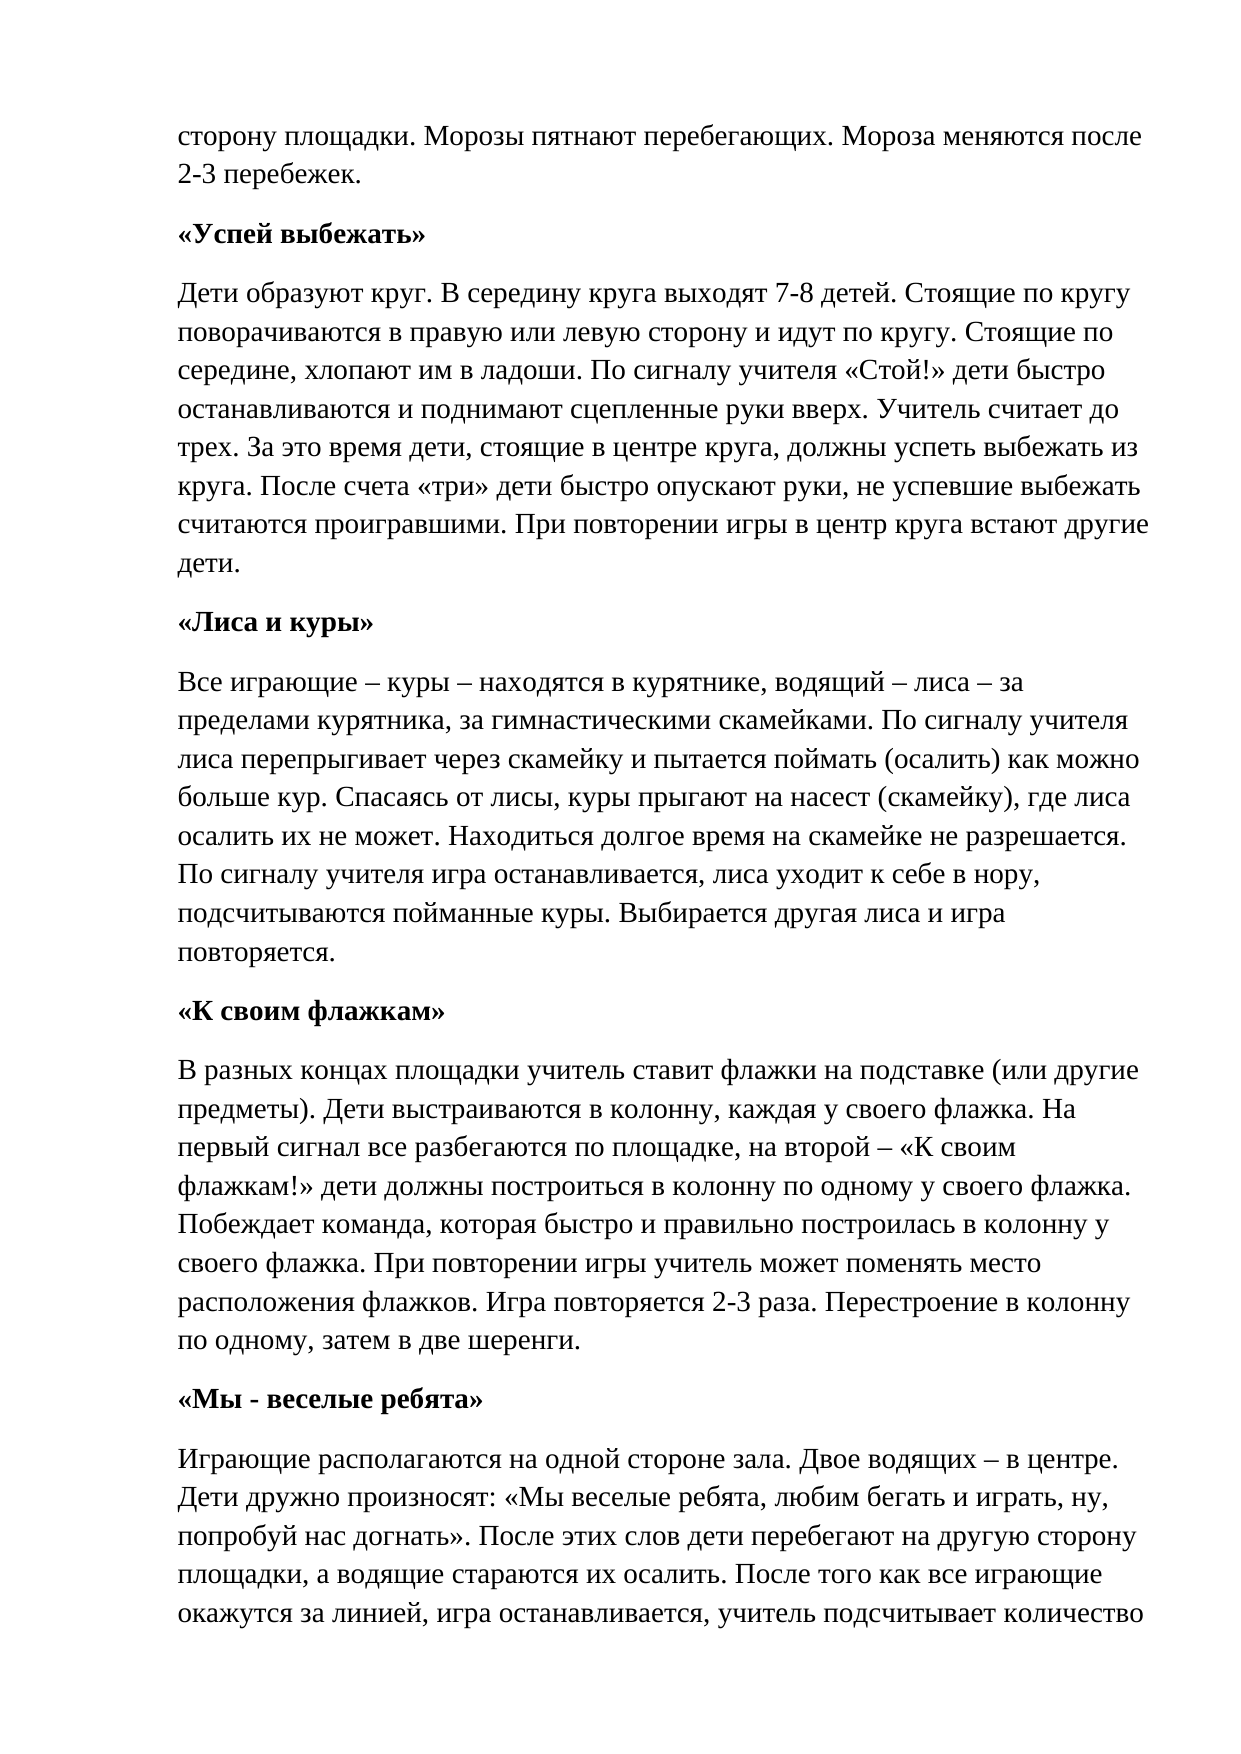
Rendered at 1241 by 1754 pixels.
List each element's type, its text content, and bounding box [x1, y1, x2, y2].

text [177, 118, 1152, 190]
text Все играющие – куры – находятся в курятнике, водящий – лиса – за пределами курятника, за гимнастическими скамейками. По сигналу учителя лиса перепрыгивает через скамейку и пытается поймать (осалить) как можно больше кур. Спасаясь от лисы, куры прыгают на насест (скамейку), где лиса осалить их не может. Находиться долгое время на скамейке не разрешается. По сигналу учителя игра останавливается, лиса уходит к себе в нору, подсчитываются пойманные куры. Выбирается другая лиса и игра повторяется. [177, 664, 1152, 967]
text «Лиса и куры» [177, 604, 1152, 638]
text Дети образуют круг. В середину круга выходят 7-8 детей. Стоящие по кругу поворачиваются в правую или левую сторону и идут по кругу. Стоящие по середине, хлопают им в ладоши. По сигналу учителя «Стой!» дети быстро останавливаются и поднимают сцепленные руки вверх. Учитель считает до трех. За это время дети, стоящие в центре круга, должны успеть выбежать из круга. После счета «три» дети быстро опускают руки, не успевшие выбежать считаются проигравшими. При повторении игры в центр круга встают другие дети. [177, 275, 1152, 579]
text «Успей выбежать» [177, 216, 1152, 249]
text В разных концах площадки учитель ставит флажки на подставке (или другие предметы). Дети выстраиваются в колонну, каждая у своего флажка. На первый сигнал все разбегаются по площадке, на второй – «К своим флажкам!» дети должны построиться в колонну по одному у своего флажка. Побеждает команда, которая быстро и правильно построилась в колонну у своего флажка. При повторении игры учитель может поменять место расположения флажков. Игра повторяется 2-3 раза. Перестроение в колонну по одному, затем в две шеренги. [177, 1052, 1152, 1356]
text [177, 1441, 1152, 1629]
text «К своим флажкам» [177, 993, 1152, 1027]
text «Мы - веселые ребята» [177, 1382, 1152, 1415]
